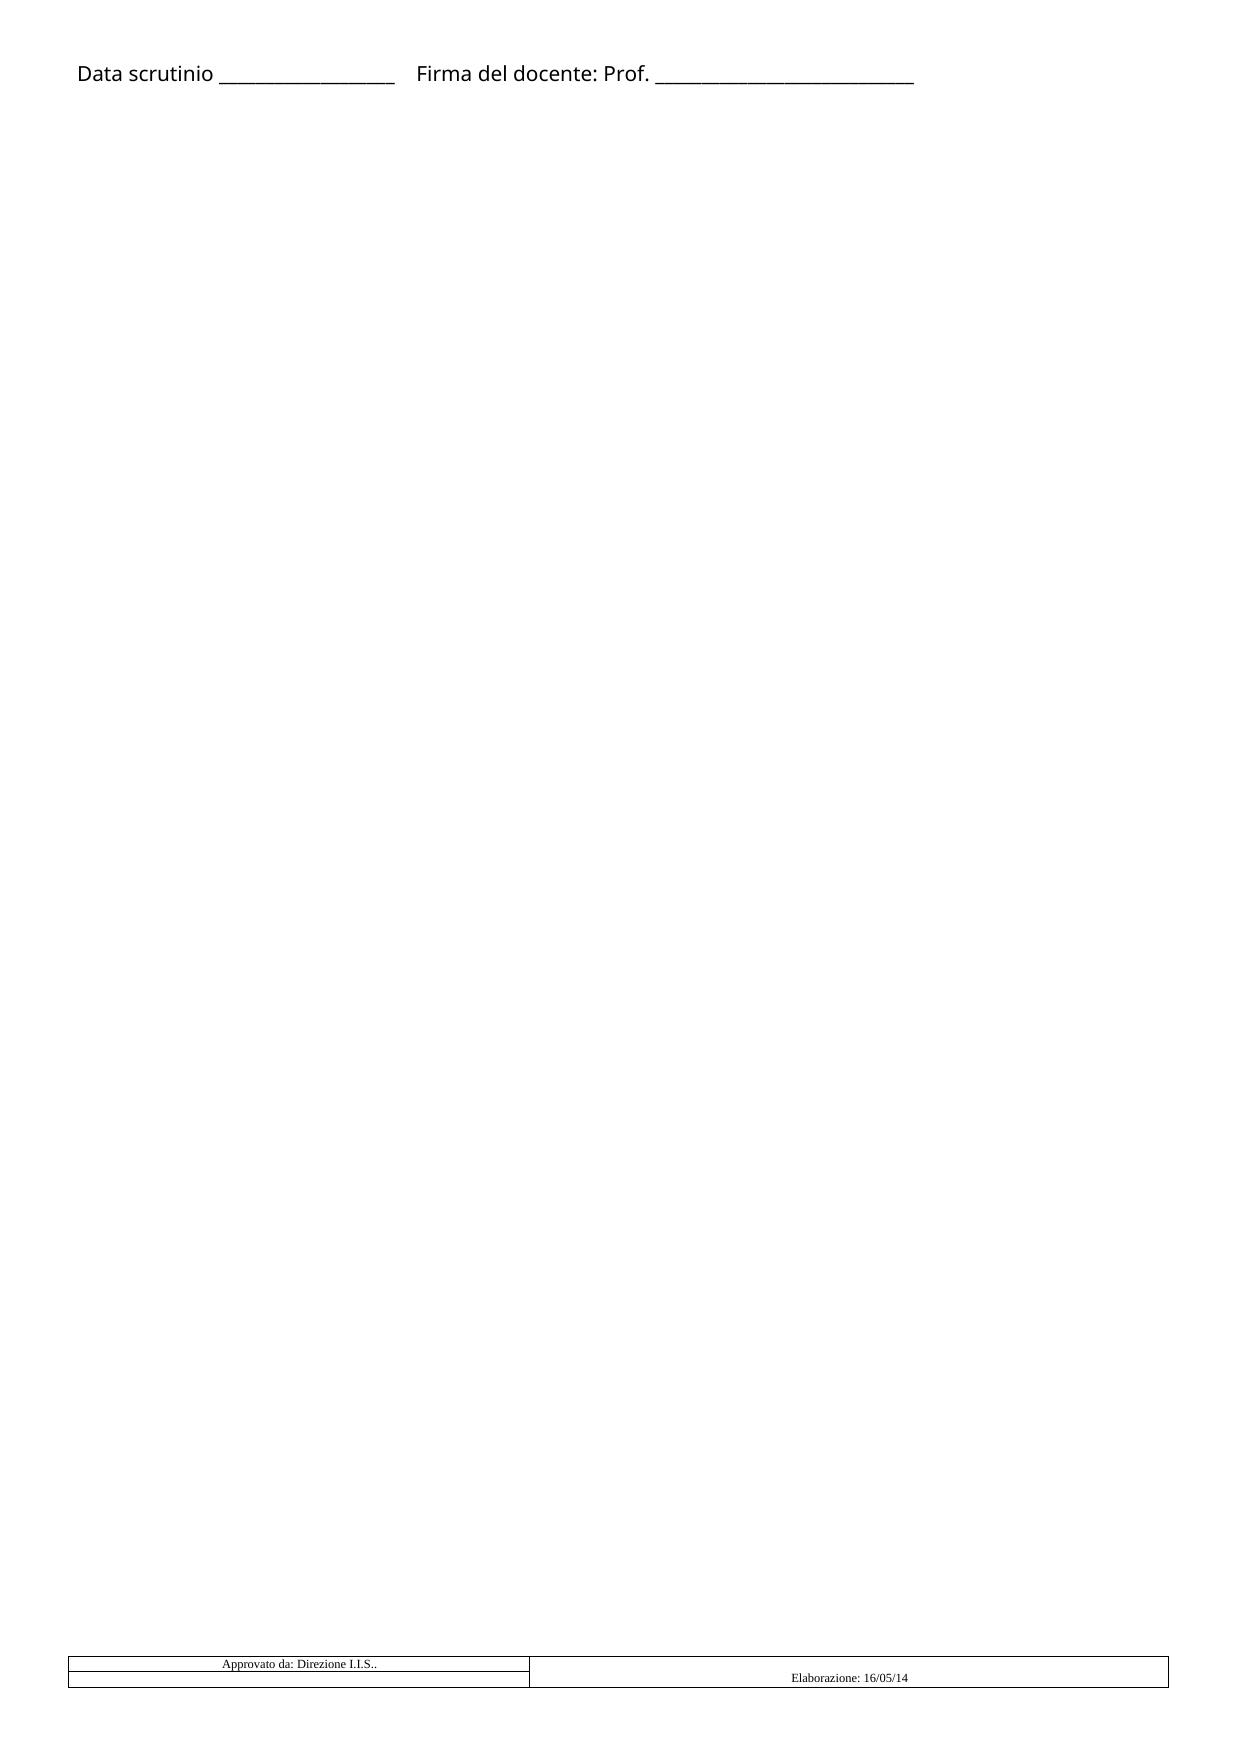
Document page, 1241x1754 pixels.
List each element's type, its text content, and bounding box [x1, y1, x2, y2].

text Data scrutinio ___________________ Firma del docente: Prof. ____________________________ [77, 59, 1169, 87]
